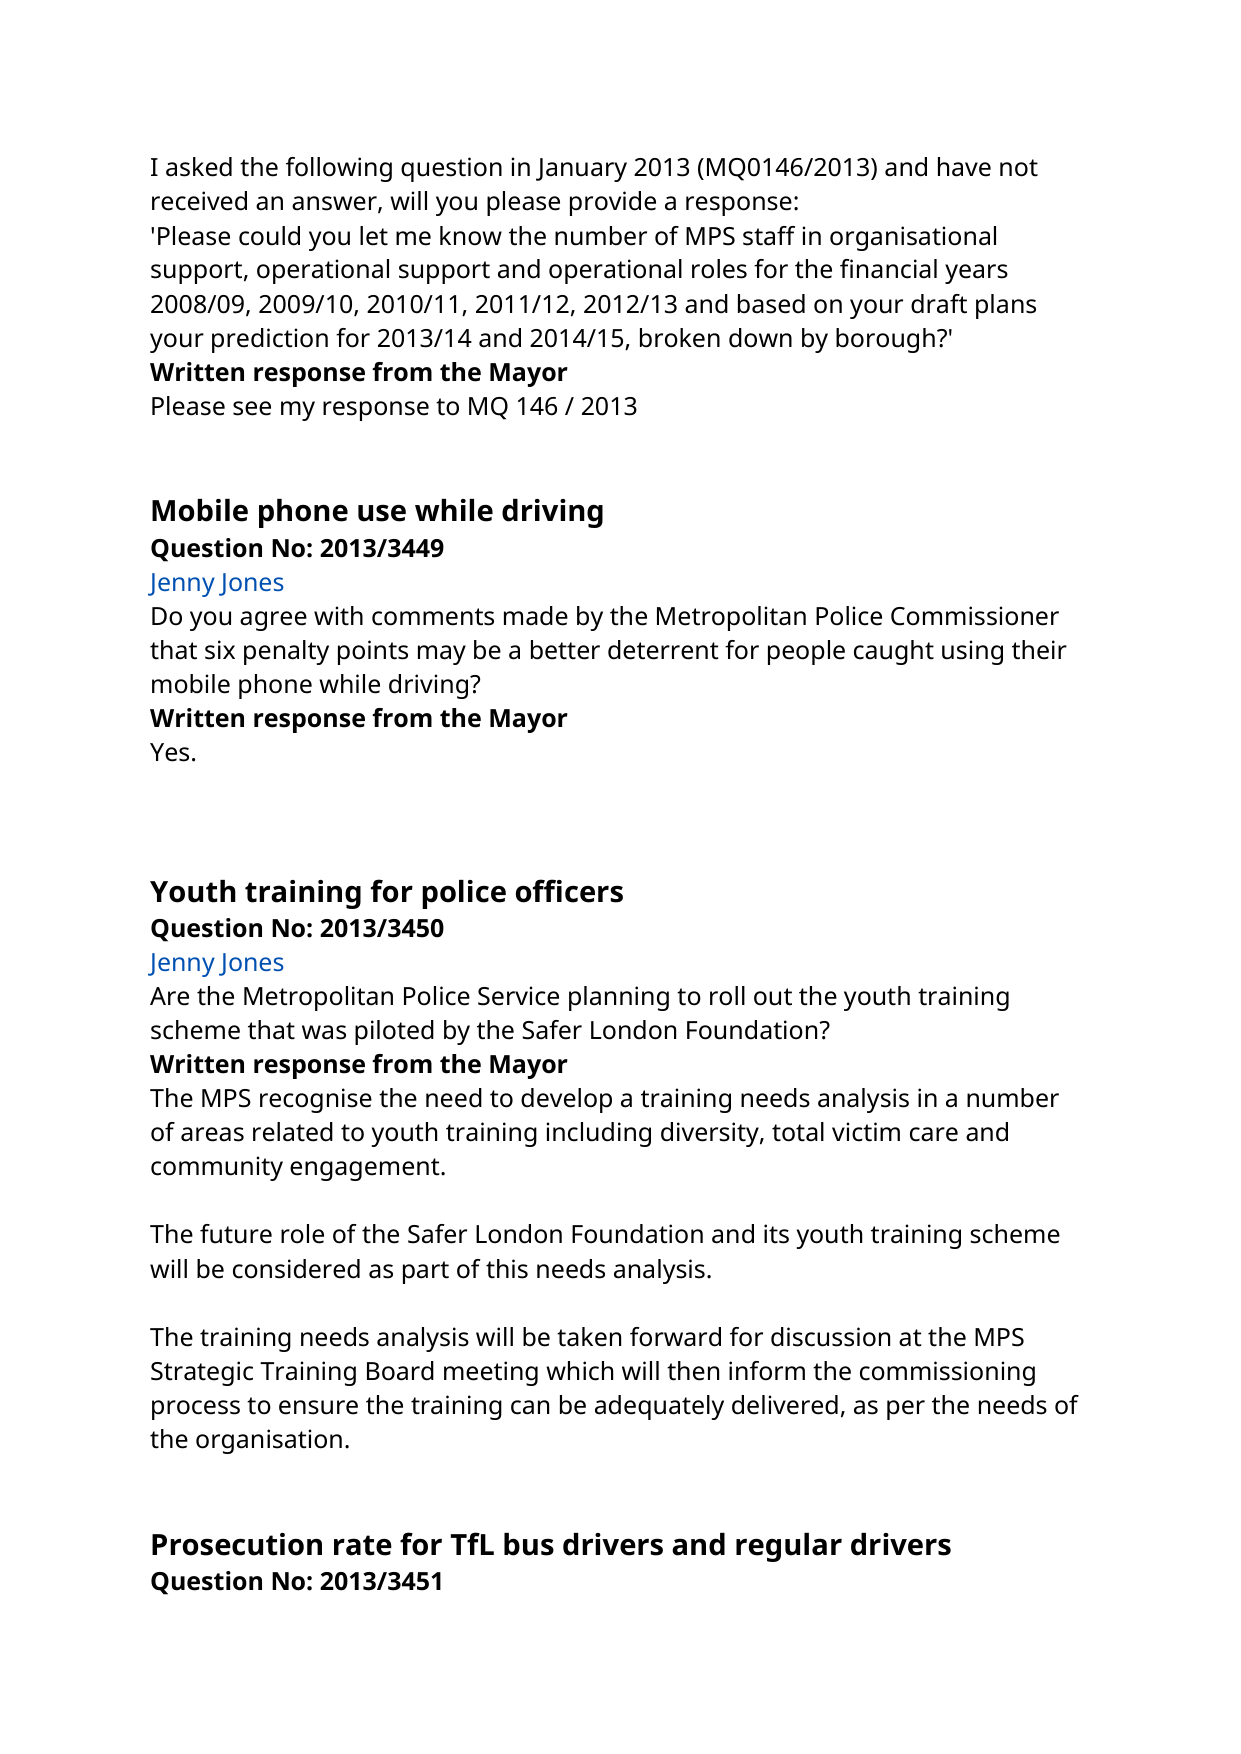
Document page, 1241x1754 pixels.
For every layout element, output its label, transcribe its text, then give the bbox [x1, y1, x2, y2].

text Jenny Jones [150, 945, 1090, 979]
text Prosecution rate for TfL bus drivers and regular drivers [150, 1524, 1090, 1563]
text Written response from the Mayor [150, 354, 1090, 388]
text Question No: 2013/3451 [150, 1563, 1090, 1597]
text The future role of the Safer London Foundation and its youth training scheme will be considered as part of this needs analysis. [150, 1217, 1090, 1285]
text Yes. [150, 735, 1090, 769]
text Mobile phone use while driving [150, 491, 1090, 530]
text Written response from the Mayor [150, 1047, 1090, 1081]
text Written response from the Mayor [150, 701, 1090, 735]
text 'Please could you let me know the number of MPS staff in organisational support, operational support and operational roles for the financial years 2008/09, 2009/10, 2010/11, 2011/12, 2012/13 and based on your draft plans your prediction for 2013/14 and 2014/15, broken down by borough?' [150, 218, 1090, 354]
text Question No: 2013/3449 [150, 530, 1090, 564]
text Do you agree with comments made by the Metropolitan Police Commissioner that six penalty points may be a better deterrent for people caught using their mobile phone while driving? [150, 598, 1090, 701]
text Question No: 2013/3450 [150, 911, 1090, 945]
text Are the Metropolitan Police Service planning to roll out the youth training scheme that was piloted by the Safer London Foundation? [150, 979, 1090, 1047]
text Please see my response to MQ 146 / 2013 [150, 388, 1090, 422]
text The training needs analysis will be taken forward for discussion at the MPS Strategic Training Board meeting which will then inform the commissioning process to ensure the training can be adequately delivered, as per the needs of the organisation. [150, 1319, 1090, 1456]
text The MPS recognise the need to develop a training needs analysis in a number of areas related to youth training including diversity, total victim care and community engagement. [150, 1081, 1090, 1183]
text Jenny Jones [150, 564, 1090, 598]
text I asked the following question in January 2013 (MQ0146/2013) and have not received an answer, will you please provide a response: [150, 150, 1090, 218]
text Youth training for police officers [150, 871, 1090, 911]
